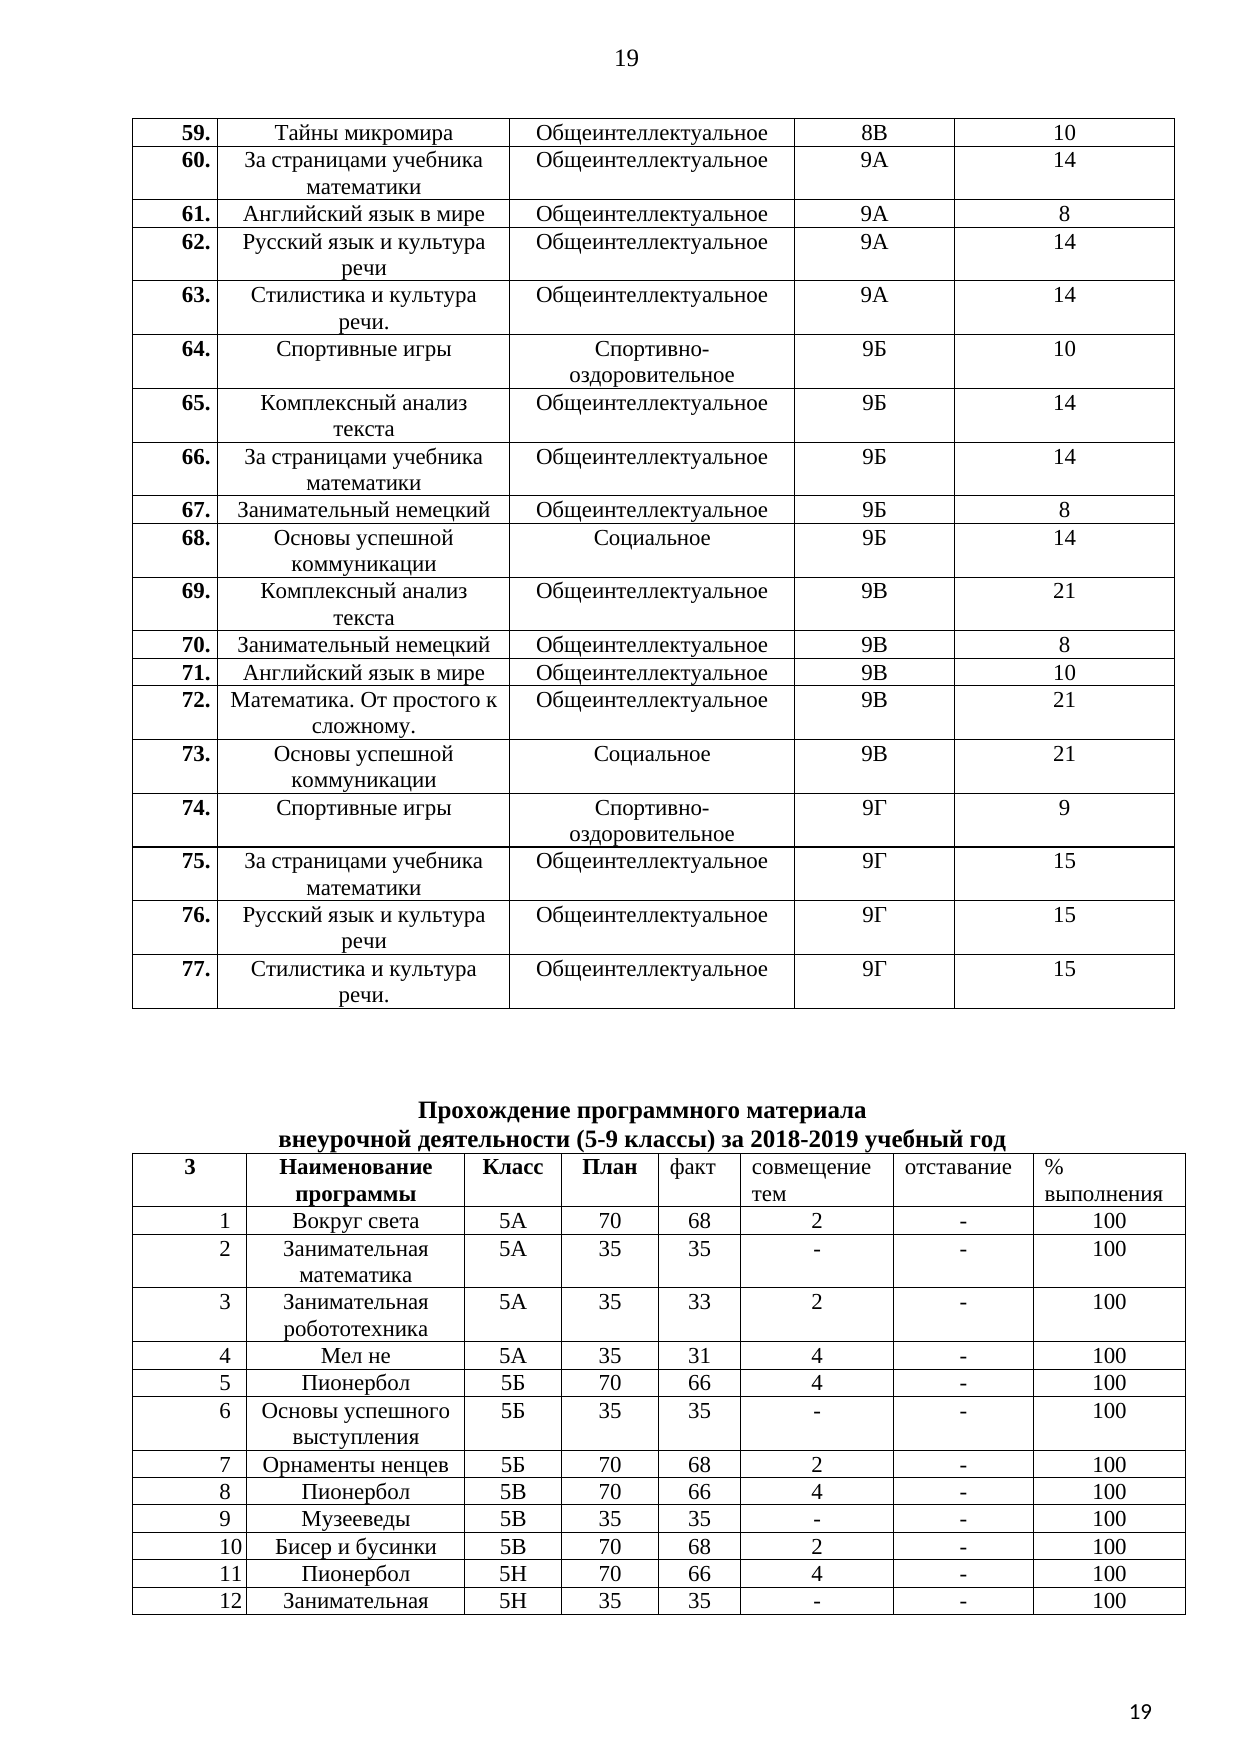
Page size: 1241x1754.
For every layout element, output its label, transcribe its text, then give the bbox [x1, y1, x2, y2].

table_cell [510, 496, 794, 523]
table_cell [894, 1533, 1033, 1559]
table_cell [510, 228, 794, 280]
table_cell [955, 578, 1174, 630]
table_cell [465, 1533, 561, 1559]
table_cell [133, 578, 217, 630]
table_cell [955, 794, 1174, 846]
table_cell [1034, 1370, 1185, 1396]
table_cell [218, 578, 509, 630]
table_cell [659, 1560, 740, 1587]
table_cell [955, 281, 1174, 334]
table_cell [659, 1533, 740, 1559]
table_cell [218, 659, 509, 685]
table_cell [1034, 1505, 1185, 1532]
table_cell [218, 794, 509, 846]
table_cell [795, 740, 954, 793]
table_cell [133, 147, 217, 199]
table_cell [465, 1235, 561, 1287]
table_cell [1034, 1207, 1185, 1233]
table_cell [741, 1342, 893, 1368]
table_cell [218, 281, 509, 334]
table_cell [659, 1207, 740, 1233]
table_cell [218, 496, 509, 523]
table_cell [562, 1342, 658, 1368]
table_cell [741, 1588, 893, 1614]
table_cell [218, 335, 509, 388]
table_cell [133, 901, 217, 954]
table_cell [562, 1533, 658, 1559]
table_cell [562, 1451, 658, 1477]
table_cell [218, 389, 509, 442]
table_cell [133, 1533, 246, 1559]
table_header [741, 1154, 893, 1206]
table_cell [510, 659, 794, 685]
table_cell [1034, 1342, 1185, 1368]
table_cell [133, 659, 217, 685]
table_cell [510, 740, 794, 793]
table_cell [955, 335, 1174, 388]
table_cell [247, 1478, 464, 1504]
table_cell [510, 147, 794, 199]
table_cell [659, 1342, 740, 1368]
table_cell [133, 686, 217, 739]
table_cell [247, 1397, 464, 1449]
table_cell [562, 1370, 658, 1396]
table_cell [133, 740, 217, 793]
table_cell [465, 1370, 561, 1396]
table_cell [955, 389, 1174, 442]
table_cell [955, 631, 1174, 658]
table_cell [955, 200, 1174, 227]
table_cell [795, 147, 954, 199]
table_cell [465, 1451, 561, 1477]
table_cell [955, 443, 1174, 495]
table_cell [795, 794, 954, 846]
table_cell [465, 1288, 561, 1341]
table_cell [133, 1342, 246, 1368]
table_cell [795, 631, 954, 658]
text Прохождение программного материала [133, 1095, 1152, 1124]
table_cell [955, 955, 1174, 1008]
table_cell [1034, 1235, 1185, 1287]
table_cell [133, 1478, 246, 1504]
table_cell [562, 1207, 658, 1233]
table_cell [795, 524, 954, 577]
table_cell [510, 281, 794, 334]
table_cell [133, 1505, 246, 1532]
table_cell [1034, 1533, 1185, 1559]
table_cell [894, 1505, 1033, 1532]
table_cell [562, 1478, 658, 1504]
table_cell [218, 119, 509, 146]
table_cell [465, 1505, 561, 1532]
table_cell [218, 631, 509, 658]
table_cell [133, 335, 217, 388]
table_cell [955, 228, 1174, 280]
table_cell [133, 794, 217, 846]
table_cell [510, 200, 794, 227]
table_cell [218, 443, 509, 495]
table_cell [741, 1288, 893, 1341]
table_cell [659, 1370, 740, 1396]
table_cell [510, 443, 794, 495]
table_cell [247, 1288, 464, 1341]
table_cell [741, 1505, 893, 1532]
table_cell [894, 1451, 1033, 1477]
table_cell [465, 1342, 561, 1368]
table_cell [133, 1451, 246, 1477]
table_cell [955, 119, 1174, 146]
text внеурочной деятельности (5-9 классы) за 2018-2019 учебный год [133, 1124, 1152, 1152]
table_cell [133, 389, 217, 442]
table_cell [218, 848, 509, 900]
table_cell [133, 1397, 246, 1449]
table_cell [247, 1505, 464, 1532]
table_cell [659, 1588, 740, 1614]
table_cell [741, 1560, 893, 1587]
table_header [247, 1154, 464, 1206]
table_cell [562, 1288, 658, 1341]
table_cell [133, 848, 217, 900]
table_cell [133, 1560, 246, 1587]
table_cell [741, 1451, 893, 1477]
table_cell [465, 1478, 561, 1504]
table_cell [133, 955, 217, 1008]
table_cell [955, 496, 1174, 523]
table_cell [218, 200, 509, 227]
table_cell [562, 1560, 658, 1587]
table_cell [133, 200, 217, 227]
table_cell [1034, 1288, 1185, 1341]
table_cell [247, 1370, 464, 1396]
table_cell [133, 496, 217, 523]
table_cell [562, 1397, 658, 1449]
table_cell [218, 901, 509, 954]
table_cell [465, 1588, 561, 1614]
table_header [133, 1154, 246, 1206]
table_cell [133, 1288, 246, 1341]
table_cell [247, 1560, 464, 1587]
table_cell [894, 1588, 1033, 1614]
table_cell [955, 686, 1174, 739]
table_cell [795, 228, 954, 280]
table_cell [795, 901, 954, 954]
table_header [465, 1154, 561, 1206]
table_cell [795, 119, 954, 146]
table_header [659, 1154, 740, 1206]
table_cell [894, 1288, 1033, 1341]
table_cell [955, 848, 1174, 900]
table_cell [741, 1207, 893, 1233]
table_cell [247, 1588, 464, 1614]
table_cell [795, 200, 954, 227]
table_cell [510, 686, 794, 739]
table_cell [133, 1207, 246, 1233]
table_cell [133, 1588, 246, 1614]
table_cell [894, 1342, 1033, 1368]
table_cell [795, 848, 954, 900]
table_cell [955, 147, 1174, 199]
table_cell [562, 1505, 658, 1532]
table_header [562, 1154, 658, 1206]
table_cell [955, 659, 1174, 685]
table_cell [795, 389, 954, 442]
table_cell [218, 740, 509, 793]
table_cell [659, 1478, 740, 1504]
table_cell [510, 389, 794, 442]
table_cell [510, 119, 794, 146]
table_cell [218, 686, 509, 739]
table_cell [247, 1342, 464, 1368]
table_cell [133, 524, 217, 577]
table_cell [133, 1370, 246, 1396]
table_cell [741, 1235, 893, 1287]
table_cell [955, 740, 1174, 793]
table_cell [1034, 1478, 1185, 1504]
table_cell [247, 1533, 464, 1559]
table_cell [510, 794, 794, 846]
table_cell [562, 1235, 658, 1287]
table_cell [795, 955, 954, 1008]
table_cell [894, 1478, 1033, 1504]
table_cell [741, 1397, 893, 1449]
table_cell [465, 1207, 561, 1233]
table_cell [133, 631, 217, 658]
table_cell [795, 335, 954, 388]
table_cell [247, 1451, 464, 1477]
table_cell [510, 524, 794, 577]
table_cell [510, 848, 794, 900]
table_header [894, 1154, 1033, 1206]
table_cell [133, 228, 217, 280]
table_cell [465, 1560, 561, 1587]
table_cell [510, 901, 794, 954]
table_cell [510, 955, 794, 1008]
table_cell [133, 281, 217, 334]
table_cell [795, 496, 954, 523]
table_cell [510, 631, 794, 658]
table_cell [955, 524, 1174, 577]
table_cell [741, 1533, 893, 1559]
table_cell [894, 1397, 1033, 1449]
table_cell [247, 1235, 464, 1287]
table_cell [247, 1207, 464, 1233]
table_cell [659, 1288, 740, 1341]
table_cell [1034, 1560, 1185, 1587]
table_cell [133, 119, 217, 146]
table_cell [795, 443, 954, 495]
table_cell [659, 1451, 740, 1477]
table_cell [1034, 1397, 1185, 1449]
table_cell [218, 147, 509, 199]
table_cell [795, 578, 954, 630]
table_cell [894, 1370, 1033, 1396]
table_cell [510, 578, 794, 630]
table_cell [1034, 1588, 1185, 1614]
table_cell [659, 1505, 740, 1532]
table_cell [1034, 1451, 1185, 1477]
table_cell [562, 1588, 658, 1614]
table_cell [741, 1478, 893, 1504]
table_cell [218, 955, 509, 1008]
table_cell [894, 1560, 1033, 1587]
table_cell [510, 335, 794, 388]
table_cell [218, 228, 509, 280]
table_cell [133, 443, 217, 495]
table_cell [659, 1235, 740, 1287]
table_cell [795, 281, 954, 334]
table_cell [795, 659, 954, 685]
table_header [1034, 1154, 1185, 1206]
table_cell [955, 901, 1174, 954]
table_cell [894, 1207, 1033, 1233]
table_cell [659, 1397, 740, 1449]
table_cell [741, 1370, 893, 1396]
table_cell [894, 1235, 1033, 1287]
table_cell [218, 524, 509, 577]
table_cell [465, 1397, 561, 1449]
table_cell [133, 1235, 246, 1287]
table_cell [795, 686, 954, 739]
